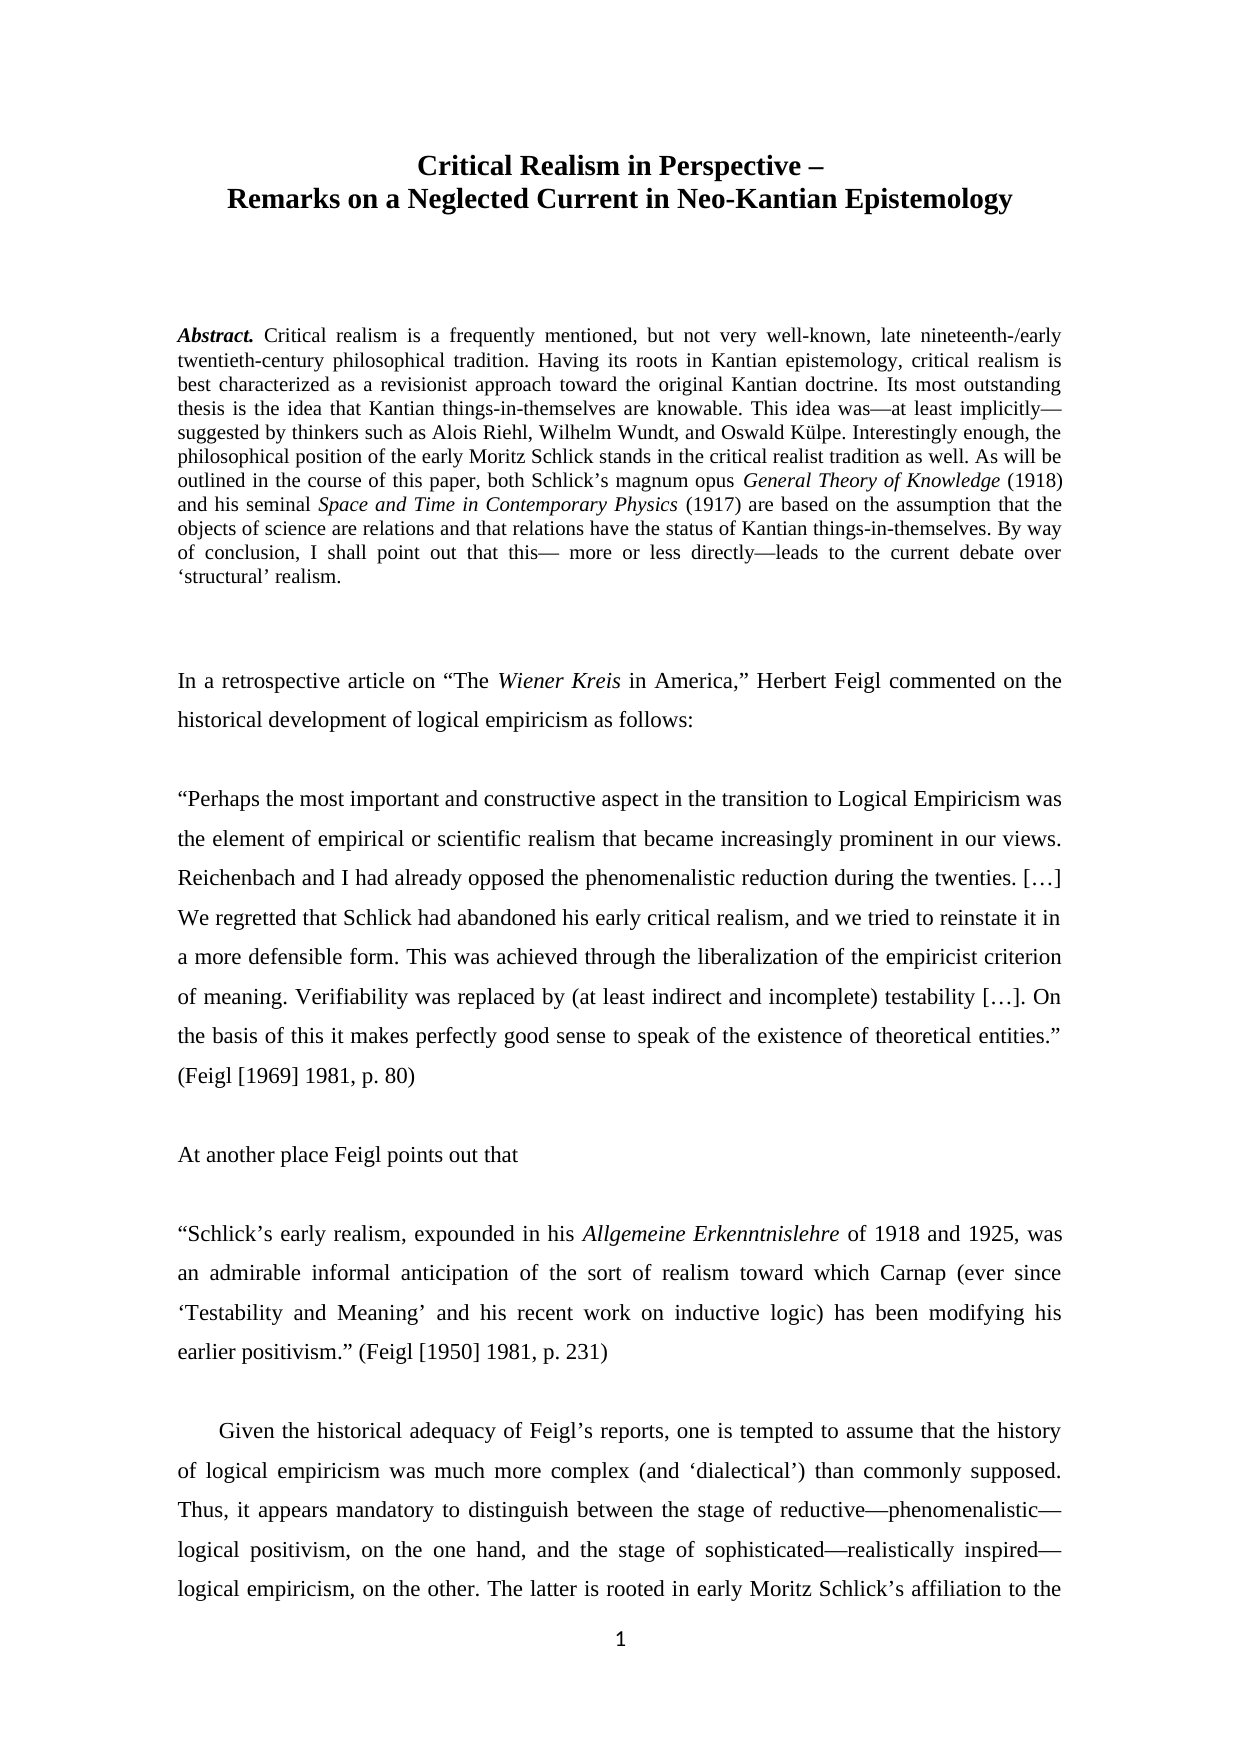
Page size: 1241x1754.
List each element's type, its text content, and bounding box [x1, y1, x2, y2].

text “Perhaps the most important and constructive aspect in the transition to Logical Empiricism was the element of empirical or scientific realism that became increasingly prominent in our views. Reichenbach and I had already opposed the phenomenalistic reduction during the twenties. […] We regretted that Schlick had abandoned his early critical realism, and we tried to reinstate it in a more defensible form. This was achieved through the liberalization of the empiricist criterion of meaning. Verifiability was replaced by (at least indirect and incomplete) testability […]. On the basis of this it makes perfectly good sense to speak of the existence of theoretical entities.” (Feigl [1969] 1981, p. 80) [177, 786, 1063, 1088]
text “Schlick’s early realism, expounded in his Allgemeine Erkenntnislehre of 1918 and 1925, was an admirable informal anticipation of the sort of realism toward which Carnap (ever since ‘Testability and Meaning’ and his recent work on inductive logic) has been modifying his earlier positivism.” (Feigl [1950] 1981, p. 231) [177, 1220, 1063, 1364]
text Remarks on a Neglected Current in Neo-Kantian Epistemology [177, 181, 1063, 215]
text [177, 1417, 1063, 1601]
text Abstract. Critical realism is a frequently mentioned, but not very well-known, late nineteenth-/early twentieth-century philosophical tradition. Having its roots in Kantian epistemology, critical realism is best characterized as a revisionist approach toward the original Kantian doctrine. Its most outstanding thesis is the idea that Kantian things-in-themselves are knowable. This idea was—at least implicitly—suggested by thinkers such as Alois Riehl, Wilhelm Wundt, and Oswald Külpe. Interestingly enough, the philosophical position of the early Moritz Schlick stands in the critical realist tradition as well. As will be outlined in the course of this paper, both Schlick’s magnum opus General Theory of Knowledge (1918) and his seminal Space and Time in Contemporary Physics (1917) are based on the assumption that the objects of science are relations and that relations have the status of Kantian things-in-themselves. By way of conclusion, I shall point out that this— more or less directly—leads to the current debate over ‘structural’ realism. [177, 323, 1063, 588]
text In a retrospective article on “The Wiener Kreis in America,” Herbert Feigl commented on the historical development of logical empiricism as follows: [177, 667, 1063, 733]
text At another place Feigl points out that [177, 1141, 1063, 1167]
text Critical Realism in Perspective – [177, 148, 1063, 181]
